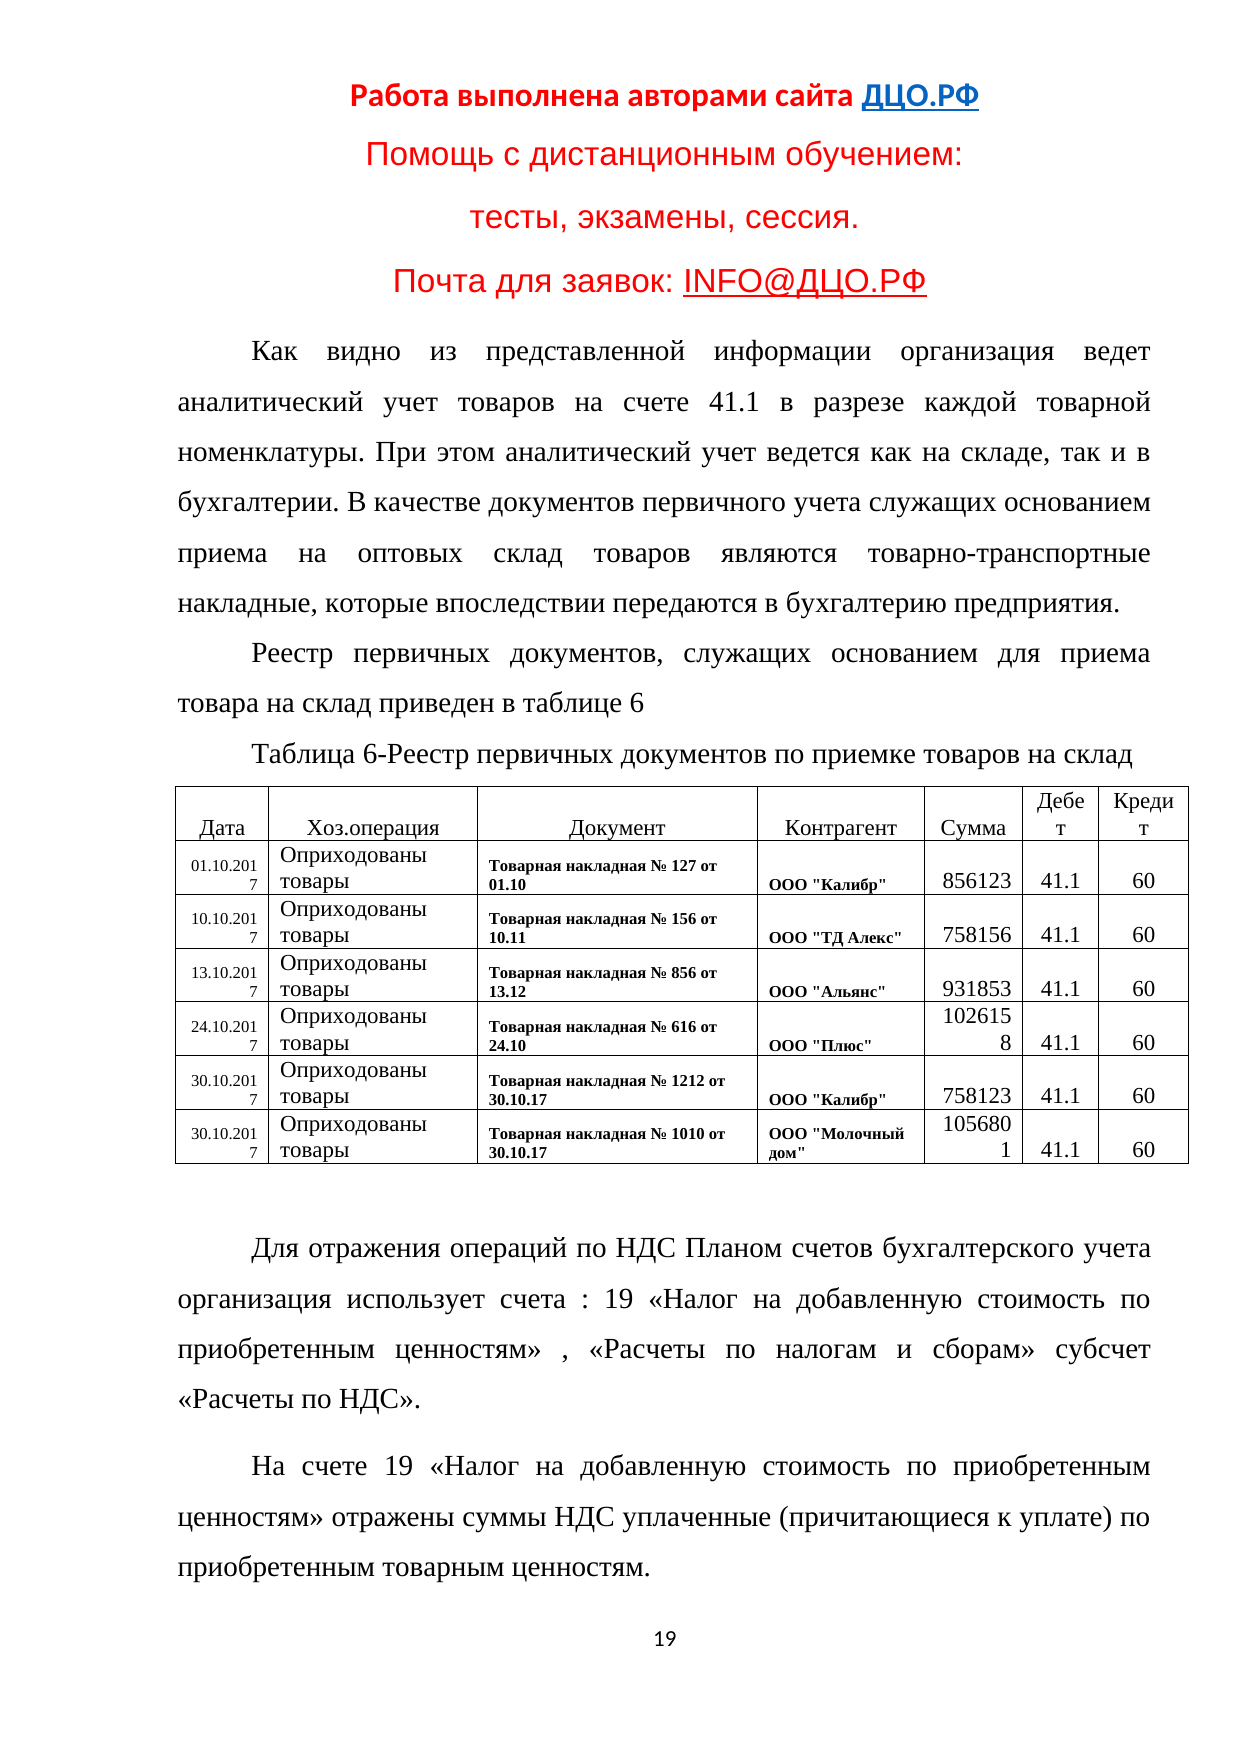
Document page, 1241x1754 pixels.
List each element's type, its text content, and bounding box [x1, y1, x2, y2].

table_cell 01.10.2017 [176, 841, 268, 894]
table_cell 10.10.2017 [176, 895, 268, 947]
table_cell 41.1 [1023, 1110, 1098, 1162]
table_header Хоз.операция [269, 787, 477, 840]
table_cell ООО "Альянс" [758, 949, 924, 1001]
table_cell 1026158 [925, 1002, 1022, 1055]
text На счете 19 «Налог на добавленную стоимость по приобретенным ценностям» отражены суммы НДС уплаченные (причитающиеся к уплате) по приобретенным товарным ценностям. [177, 1448, 1152, 1583]
table_cell 931853 [925, 949, 1022, 1001]
table_cell 1056801 [925, 1110, 1022, 1162]
table_header Контрагент [758, 787, 924, 840]
table_header Кредит [1099, 787, 1188, 840]
text Как видно из представленной информации организация ведет аналитический учет товаров на счете 41.1 в разрезе каждой товарной номенклатуры. При этом аналитический учет ведется как на складе, так и в бухгалтерии. В качестве документов первичного учета служащих основанием приема на оптовых склад товаров являются товарно-транспортные накладные, которые впоследствии передаются в бухгалтерию предприятия. [177, 333, 1152, 618]
table_cell 60 [1099, 895, 1188, 947]
table_cell 41.1 [1023, 1002, 1098, 1055]
table_cell ООО "Молочный дом" [758, 1110, 924, 1162]
table_cell Товарная накладная № 127 от 01.10 [478, 841, 757, 894]
table_cell 30.10.2017 [176, 1110, 268, 1162]
table_cell ООО "Плюс" [758, 1002, 924, 1055]
table_cell 60 [1099, 1056, 1188, 1109]
table_header Сумма [925, 787, 1022, 840]
table_cell Товарная накладная № 616 от 24.10 [478, 1002, 757, 1055]
table_cell 60 [1099, 841, 1188, 894]
table_cell Товарная накладная № 1212 от 30.10.17 [478, 1056, 757, 1109]
table_cell 41.1 [1023, 841, 1098, 894]
table_header Документ [478, 787, 757, 840]
text Для отражения операций по НДС Планом счетов бухгалтерского учета организация использует счета : 19 «Налог на добавленную стоимость по приобретенным ценностям» , «Расчеты по налогам и сборам» субсчет «Расчеты по НДС». [177, 1231, 1152, 1415]
table_cell Товарная накладная № 156 от 10.11 [478, 895, 757, 947]
table_cell 60 [1099, 1002, 1188, 1055]
table_cell Оприходованы товары [269, 841, 477, 894]
table_cell 758123 [925, 1056, 1022, 1109]
table_cell 856123 [925, 841, 1022, 894]
table_cell ООО "Калибр" [758, 841, 924, 894]
table_cell Товарная накладная № 856 от 13.12 [478, 949, 757, 1001]
table_cell Оприходованы товары [269, 949, 477, 1001]
table_cell 41.1 [1023, 1056, 1098, 1109]
table_cell ООО "Калибр" [758, 1056, 924, 1109]
table_cell Оприходованы товары [269, 895, 477, 947]
text Таблица 6-Реестр первичных документов по приемке товаров на склад [177, 736, 1152, 769]
table_cell 60 [1099, 949, 1188, 1001]
table_cell ООО "ТД Алекс" [758, 895, 924, 947]
table_cell Оприходованы товары [269, 1002, 477, 1055]
text Реестр первичных документов, служащих основанием для приема товара на склад приведен в таблице 6 [177, 635, 1152, 719]
table_cell Товарная накладная № 1010 от 30.10.17 [478, 1110, 757, 1162]
table_cell 41.1 [1023, 949, 1098, 1001]
table_header Дата [176, 787, 268, 840]
table_cell 13.10.2017 [176, 949, 268, 1001]
table_cell 24.10.2017 [176, 1002, 268, 1055]
table_header Дебет [1023, 787, 1098, 840]
table_cell 758156 [925, 895, 1022, 947]
table_cell Оприходованы товары [269, 1056, 477, 1109]
table_cell 60 [1099, 1110, 1188, 1162]
table_cell 30.10.2017 [176, 1056, 268, 1109]
table_cell 41.1 [1023, 895, 1098, 947]
table_cell Оприходованы товары [269, 1110, 477, 1162]
